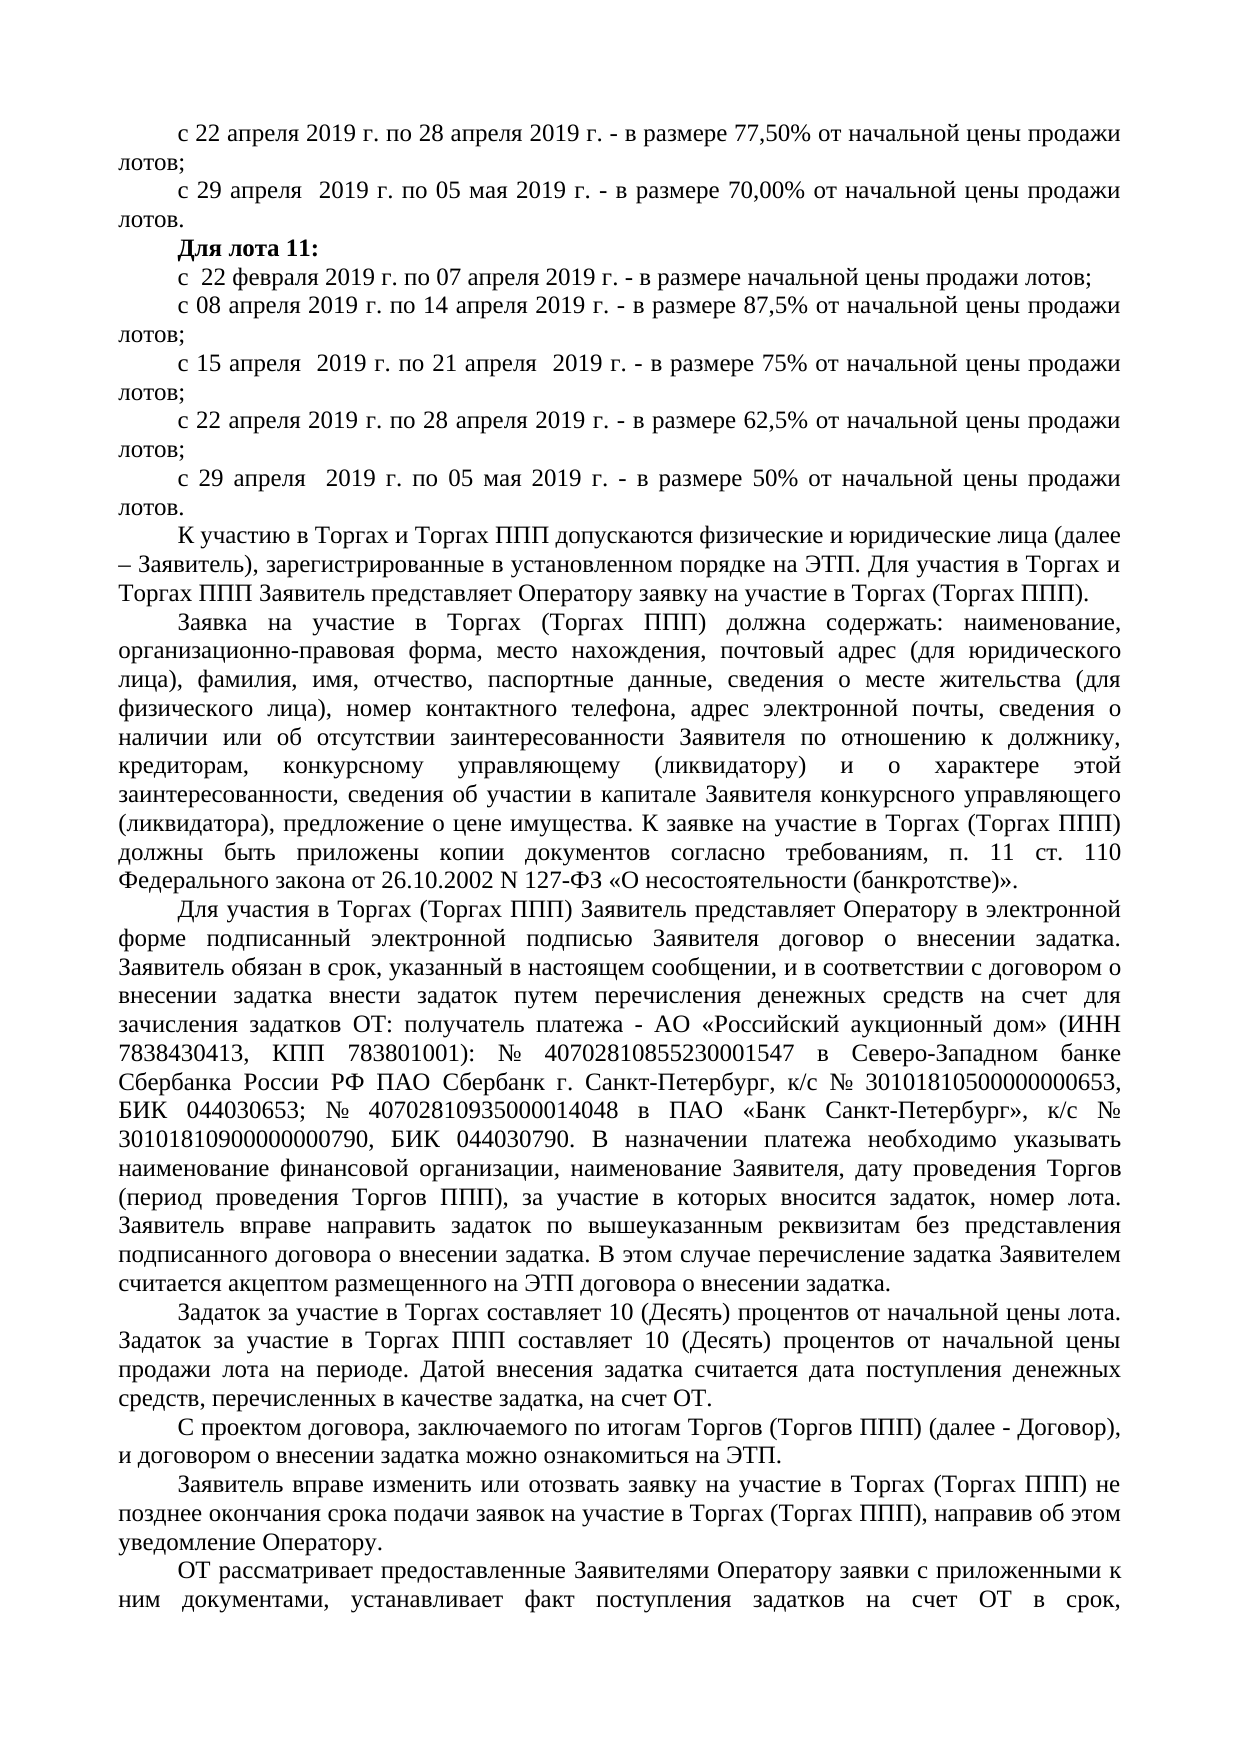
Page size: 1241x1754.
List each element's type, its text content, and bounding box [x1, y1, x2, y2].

text С проектом договора, заключаемого по итогам Торгов (Торгов ППП) (далее - Договор), и договором о внесении задатка можно ознакомиться на ЭТП. [118, 1412, 1122, 1469]
text с 29 апреля 2019 г. по 05 мая 2019 г. - в размере 70,00% от начальной цены продажи лотов. [118, 176, 1122, 233]
text Для лота 11: [118, 233, 1122, 262]
text с 08 апреля 2019 г. по 14 апреля 2019 г. - в размере 87,5% от начальной цены продажи лотов; [118, 291, 1122, 348]
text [118, 1556, 1122, 1613]
text К участию в Торгах и Торгах ППП допускаются физические и юридические лица (далее – Заявитель), зарегистрированные в установленном порядке на ЭТП. Для участия в Торгах и Торгах ППП Заявитель представляет Оператору заявку на участие в Торгах (Торгах ППП). [118, 521, 1122, 607]
text с 22 апреля 2019 г. по 28 апреля 2019 г. - в размере 77,50% от начальной цены продажи лотов; [118, 118, 1122, 176]
text Задаток за участие в Торгах составляет 10 (Десять) процентов от начальной цены лота. Задаток за участие в Торгах ППП составляет 10 (Десять) процентов от начальной цены продажи лота на периоде. Датой внесения задатка считается дата поступления денежных средств, перечисленных в качестве задатка, на счет ОТ. [118, 1297, 1122, 1412]
text Для участия в Торгах (Торгах ППП) Заявитель представляет Оператору в электронной форме подписанный электронной подписью Заявителя договор о внесении задатка. Заявитель обязан в срок, указанный в настоящем сообщении, и в соответствии с договором о внесении задатка внести задаток путем перечисления денежных средств на счет для зачисления задатков ОТ: получатель платежа - АО «Российский аукционный дом» (ИНН 7838430413, КПП 783801001): № 40702810855230001547 в Северо-Западном банке Сбербанка России РФ ПАО Сбербанк г. Санкт-Петербург, к/с № 30101810500000000653, БИК 044030653; № 40702810935000014048 в ПАО «Банк Санкт-Петербург», к/с № 30101810900000000790, БИК 044030790. В назначении платежа необходимо указывать наименование финансовой организации, наименование Заявителя, дату проведения Торгов (период проведения Торгов ППП), за участие в которых вносится задаток, номер лота. Заявитель вправе направить задаток по вышеуказанным реквизитам без представления подписанного договора о внесении задатка. В этом случае перечисление задатка Заявителем считается акцептом размещенного на ЭТП договора о внесении задатка. [118, 894, 1122, 1297]
text Заявитель вправе изменить или отозвать заявку на участие в Торгах (Торгах ППП) не позднее окончания срока подачи заявок на участие в Торгах (Торгах ППП), направив об этом уведомление Оператору. [118, 1469, 1122, 1556]
text с 22 февраля 2019 г. по 07 апреля 2019 г. - в размере начальной цены продажи лотов; [118, 262, 1122, 291]
text Заявка на участие в Торгах (Торгах ППП) должна содержать: наименование, организационно-правовая форма, место нахождения, почтовый адрес (для юридического лица), фамилия, имя, отчество, паспортные данные, сведения о месте жительства (для физического лица), номер контактного телефона, адрес электронной почты, сведения о наличии или об отсутствии заинтересованности Заявителя по отношению к должнику, кредиторам, конкурсному управляющему (ликвидатору) и о характере этой заинтересованности, сведения об участии в капитале Заявителя конкурсного управляющего (ликвидатора), предложение о цене имущества. К заявке на участие в Торгах (Торгах ППП) должны быть приложены копии документов согласно требованиям, п. 11 ст. 110 Федерального закона от 26.10.2002 N 127-ФЗ «О несостоятельности (банкротстве)». [118, 607, 1122, 894]
text с 29 апреля 2019 г. по 05 мая 2019 г. - в размере 50% от начальной цены продажи лотов. [118, 463, 1122, 521]
text с 15 апреля 2019 г. по 21 апреля 2019 г. - в размере 75% от начальной цены продажи лотов; [118, 348, 1122, 406]
text с 22 апреля 2019 г. по 28 апреля 2019 г. - в размере 62,5% от начальной цены продажи лотов; [118, 406, 1122, 463]
